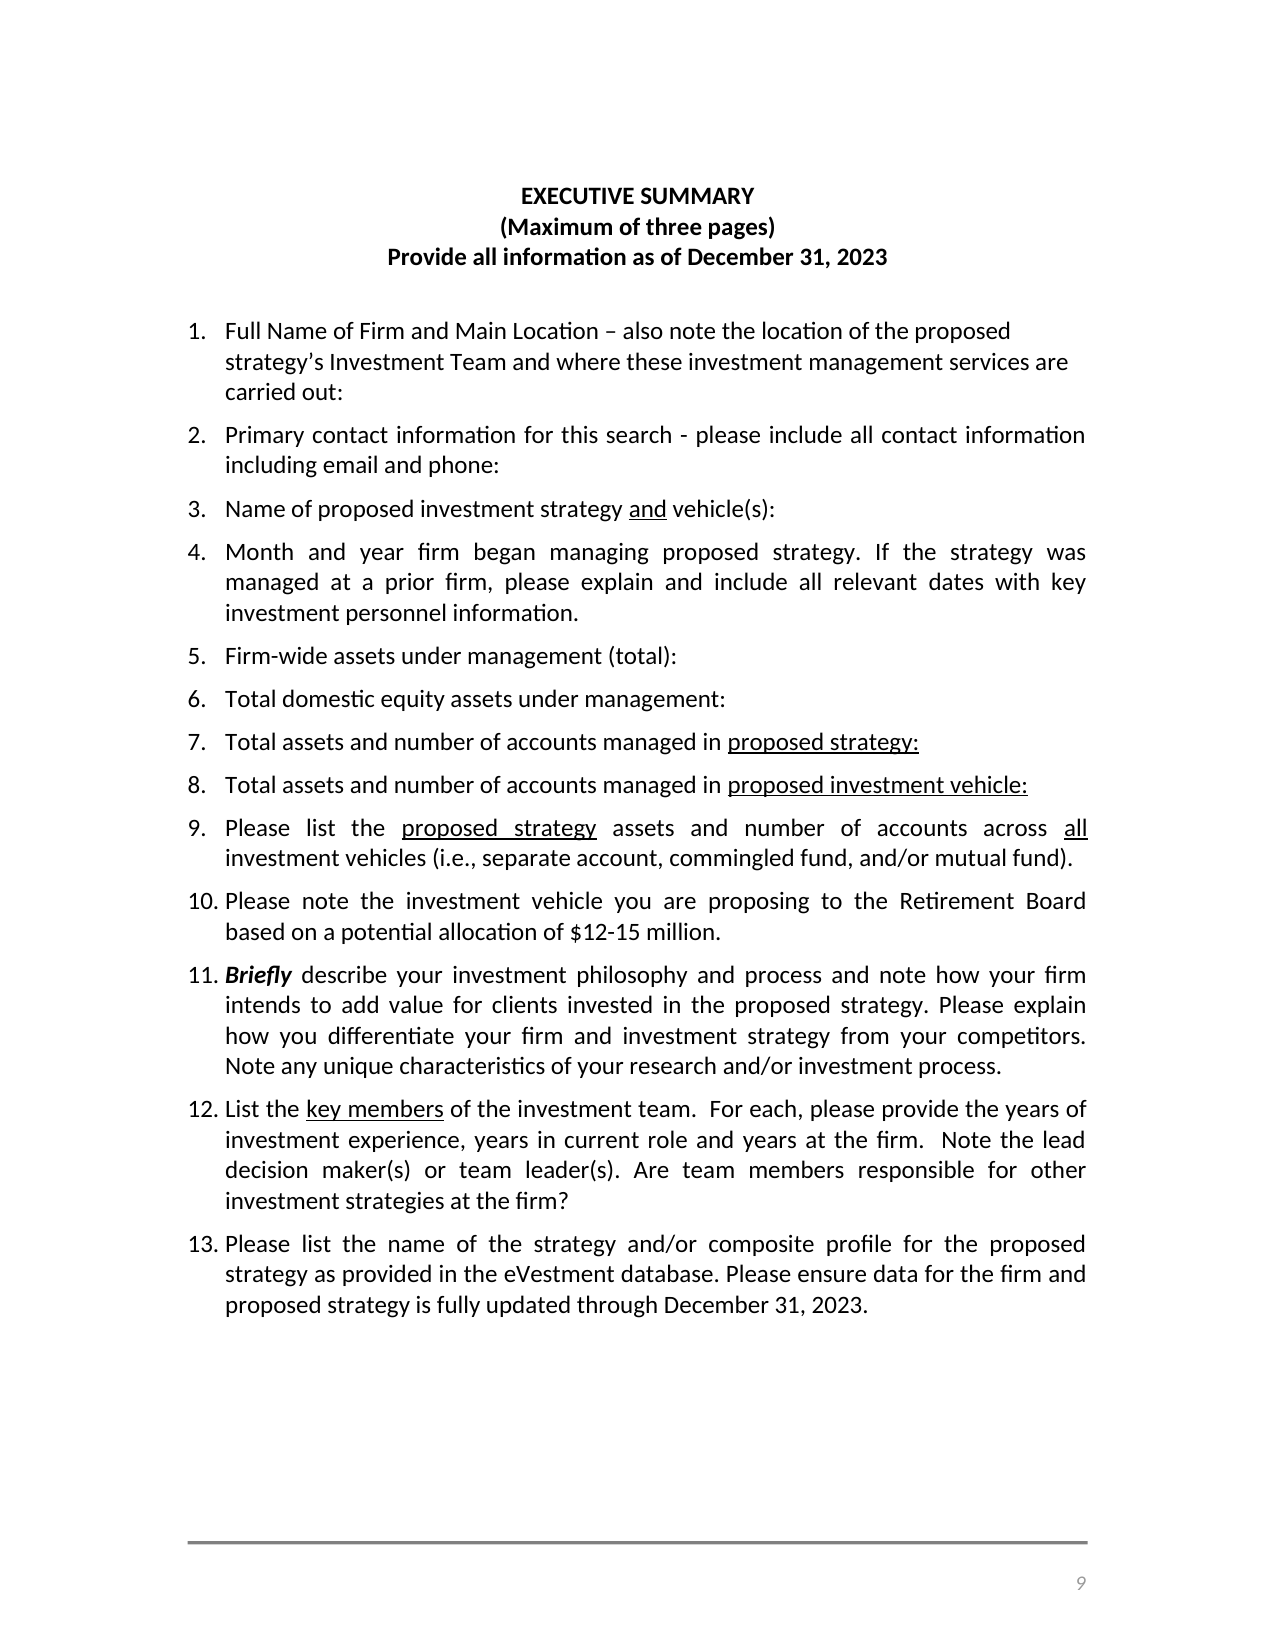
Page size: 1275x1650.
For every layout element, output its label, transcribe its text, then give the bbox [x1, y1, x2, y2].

list Full Name of Firm and Main Location – also note the location of the proposed strategy’s Investment Team and where these investment management services are carried out: [187, 315, 1087, 407]
text EXECUTIVE SUMMARY [187, 181, 1087, 211]
list Firm-wide assets under management (total): [187, 640, 1087, 670]
list Please list the name of the strategy and/or composite profile for the proposed strategy as provided in the eVestment database. Please ensure data for the firm and proposed strategy is fully updated through December 31, 2023. [187, 1228, 1087, 1320]
list Month and year firm began managing proposed strategy. If the strategy was managed at a prior firm, please explain and include all relevant dates with key investment personnel information. [187, 536, 1087, 627]
list Total assets and number of accounts managed in proposed strategy: [187, 726, 1087, 756]
list List the key members of the investment team. For each, please provide the years of investment experience, years in current role and years at the firm. Note the lead decision maker(s) or team leader(s). Are team members responsible for other investment strategies at the firm? [187, 1093, 1087, 1216]
list Total assets and number of accounts managed in proposed investment vehicle: [187, 769, 1087, 799]
list Please note the investment vehicle you are proposing to the Retirement Board based on a potential allocation of $12-15 million. [187, 885, 1087, 946]
text (Maximum of three pages) [187, 211, 1087, 242]
list Primary contact information for this search - please include all contact information including email and phone: [187, 419, 1087, 480]
list Name of proposed investment strategy and vehicle(s): [187, 493, 1087, 523]
list Total domestic equity assets under management: [187, 683, 1087, 713]
text Provide all information as of December 31, 2023 [187, 242, 1087, 272]
list Briefly describe your investment philosophy and process and note how your firm intends to add value for clients invested in the proposed strategy. Please explain how you differentiate your firm and investment strategy from your competitors. Note any unique characteristics of your research and/or investment process. [187, 959, 1087, 1081]
list Please list the proposed strategy assets and number of accounts across all investment vehicles (i.e., separate account, commingled fund, and/or mutual fund). [187, 812, 1087, 873]
